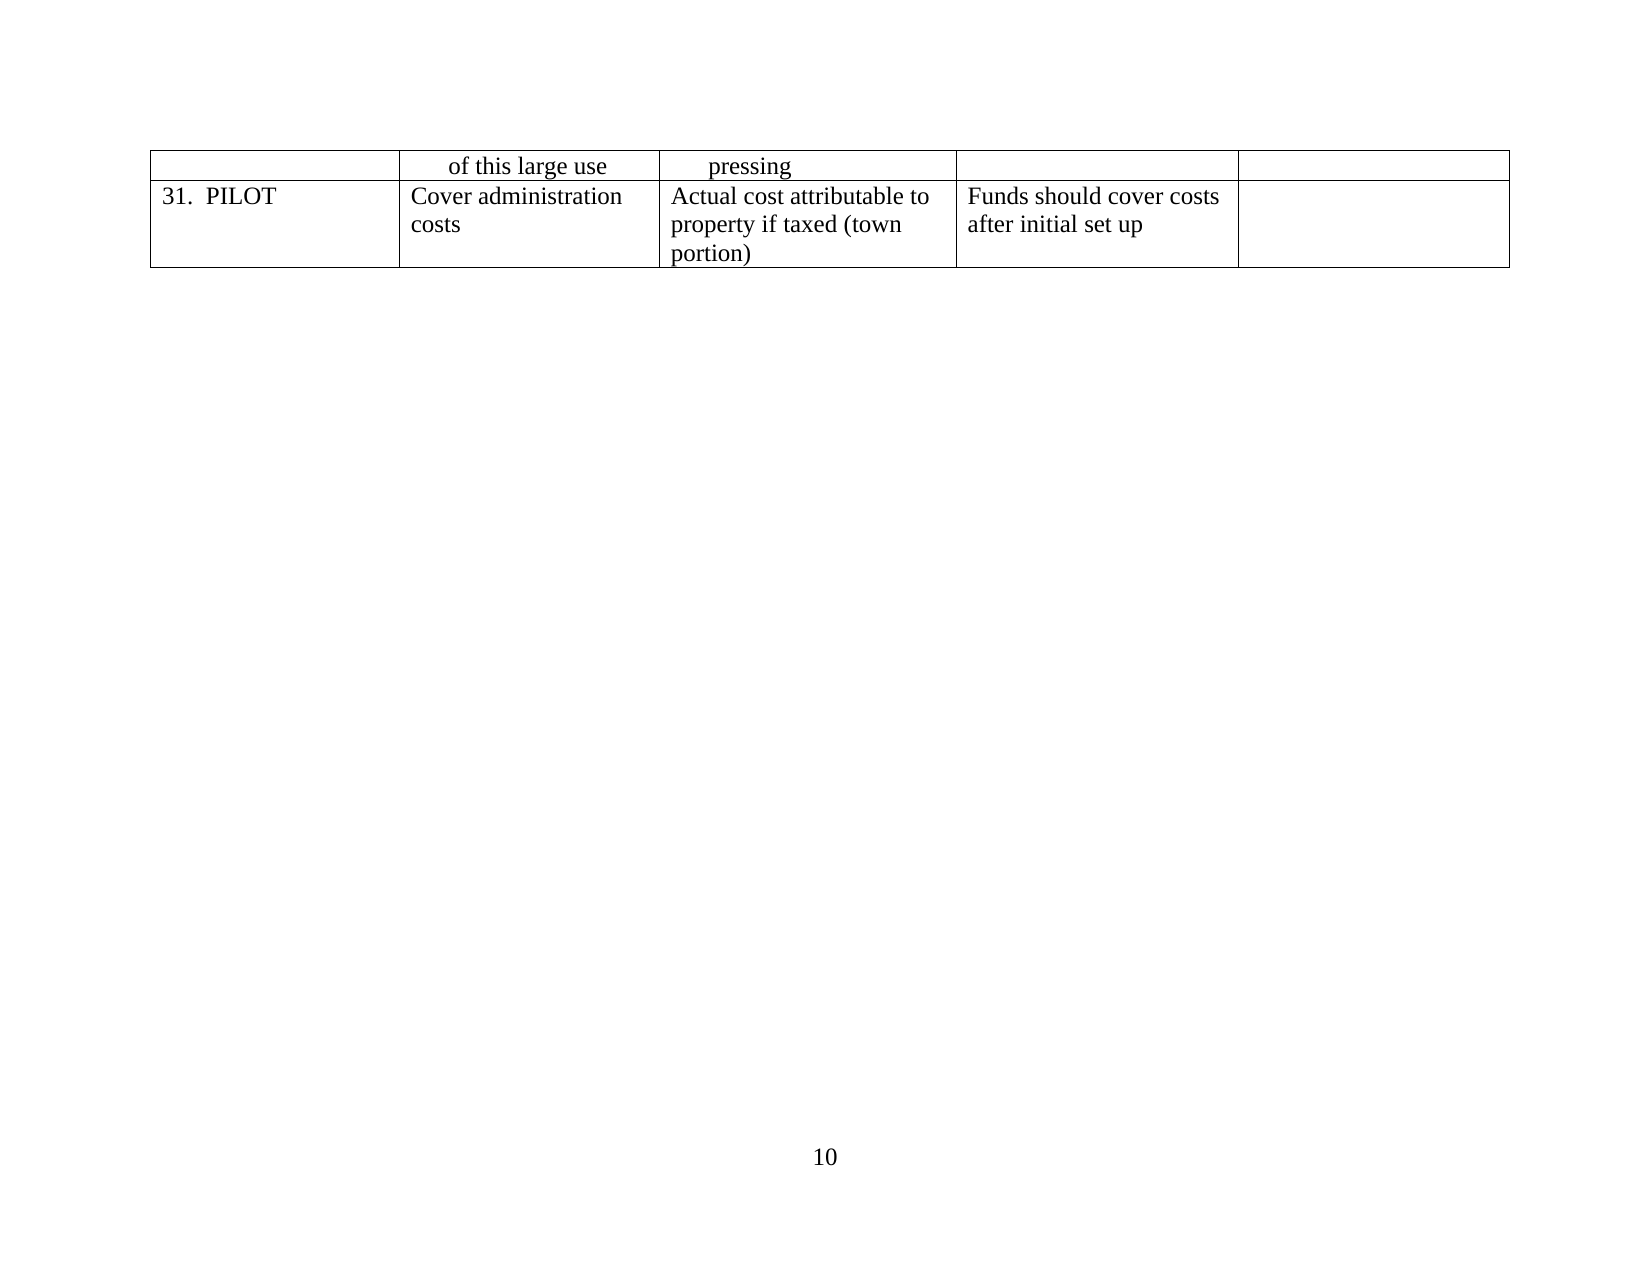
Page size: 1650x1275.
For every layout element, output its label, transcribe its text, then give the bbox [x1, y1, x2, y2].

table_cell 31. PILOT [151, 181, 399, 267]
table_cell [400, 151, 659, 180]
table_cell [151, 151, 399, 180]
table_cell Actual cost attributable to property if taxed (town portion) [660, 181, 956, 267]
table_cell Cover administration costs [400, 181, 659, 267]
table_cell Funds should cover costs after initial set up [957, 181, 1238, 267]
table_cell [660, 151, 956, 180]
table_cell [957, 151, 1238, 180]
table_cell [1239, 151, 1509, 180]
table_cell [1239, 181, 1509, 267]
